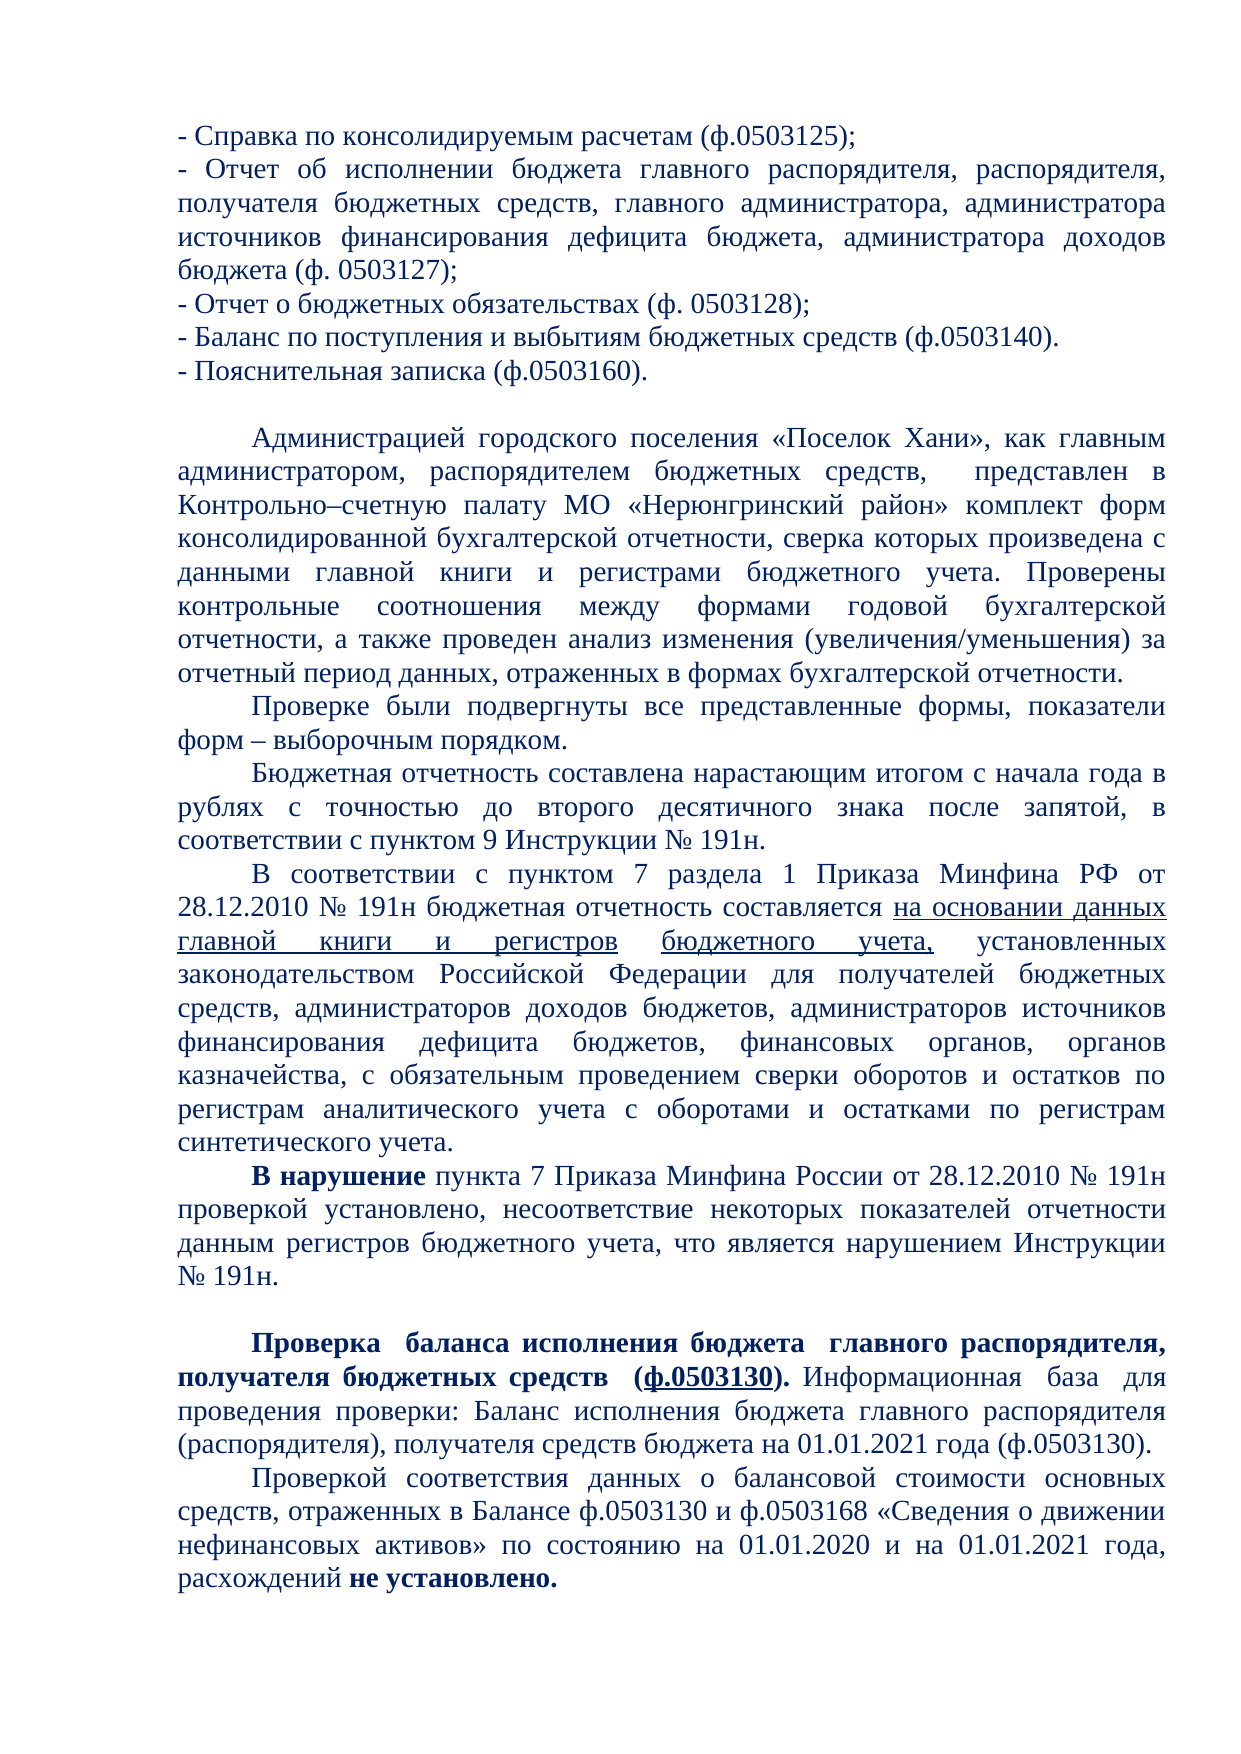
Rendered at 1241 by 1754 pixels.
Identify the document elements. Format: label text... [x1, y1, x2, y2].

text Проверка баланса исполнения бюджета главного распорядителя, получателя бюджетных средств (ф.0503130). Информационная база для проведения проверки: Баланс исполнения бюджета главного распорядителя (распорядителя), получателя средств бюджета на 01.01.2021 года (ф.0503130). [177, 1326, 1167, 1460]
text - Отчет о бюджетных обязательствах (ф. 0503128); [177, 286, 1167, 319]
text Проверке были подвергнуты все представленные формы, показатели форм – выборочным порядком. [177, 688, 1167, 755]
text В нарушение пункта 7 Приказа Минфина России от 28.12.2010 № 191н проверкой установлено, несоответствие некоторых показателей отчетности данным регистров бюджетного учета, что является нарушением Инструкции № 191н. [177, 1158, 1167, 1292]
text В соответствии с пунктом 7 раздела 1 Приказа Минфина РФ от 28.12.2010 № 191н бюджетная отчетность составляется на основании данных главной книги и регистров бюджетного учета, установленных законодательством Российской Федерации для получателей бюджетных средств, администраторов доходов бюджетов, администраторов источников финансирования дефицита бюджетов, финансовых органов, органов казначейства, с обязательным проведением сверки оборотов и остатков по регистрам аналитического учета с оборотами и остатками по регистрам синтетического учета. [177, 856, 1167, 1158]
text - Отчет об исполнении бюджета главного распорядителя, распорядителя, получателя бюджетных средств, главного администратора, администратора источников финансирования дефицита бюджета, администратора доходов бюджета (ф. 0503127); [177, 152, 1167, 286]
text Администрацией городского поселения «Поселок Хани», как главным администратором, распорядителем бюджетных средств, представлен в Контрольно–счетную палату МО «Нерюнгринский район» комплект форм консолидированной бухгалтерской отчетности, сверка которых произведена с данными главной книги и регистрами бюджетного учета. Проверены контрольные соотношения между формами годовой бухгалтерской отчетности, а также проведен анализ изменения (увеличения/уменьшения) за отчетный период данных, отраженных в формах бухгалтерской отчетности. [177, 420, 1167, 688]
text - Баланс по поступления и выбытиям бюджетных средств (ф.0503140). [177, 319, 1167, 353]
text - Справка по консолидируемым расчетам (ф.0503125); [177, 118, 1167, 152]
text Бюджетная отчетность составлена нарастающим итогом с начала года в рублях с точностью до второго десятичного знака после запятой, в соответствии с пунктом 9 Инструкции № 191н. [177, 755, 1167, 856]
text - Пояснительная записка (ф.0503160). [177, 353, 1167, 386]
text Проверкой соответствия данных о балансовой стоимости основных средств, отраженных в Балансе ф.0503130 и ф.0503168 «Сведения о движении нефинансовых активов» по состоянию на 01.01.2020 и на 01.01.2021 года, расхождений не установлено. [177, 1460, 1167, 1594]
